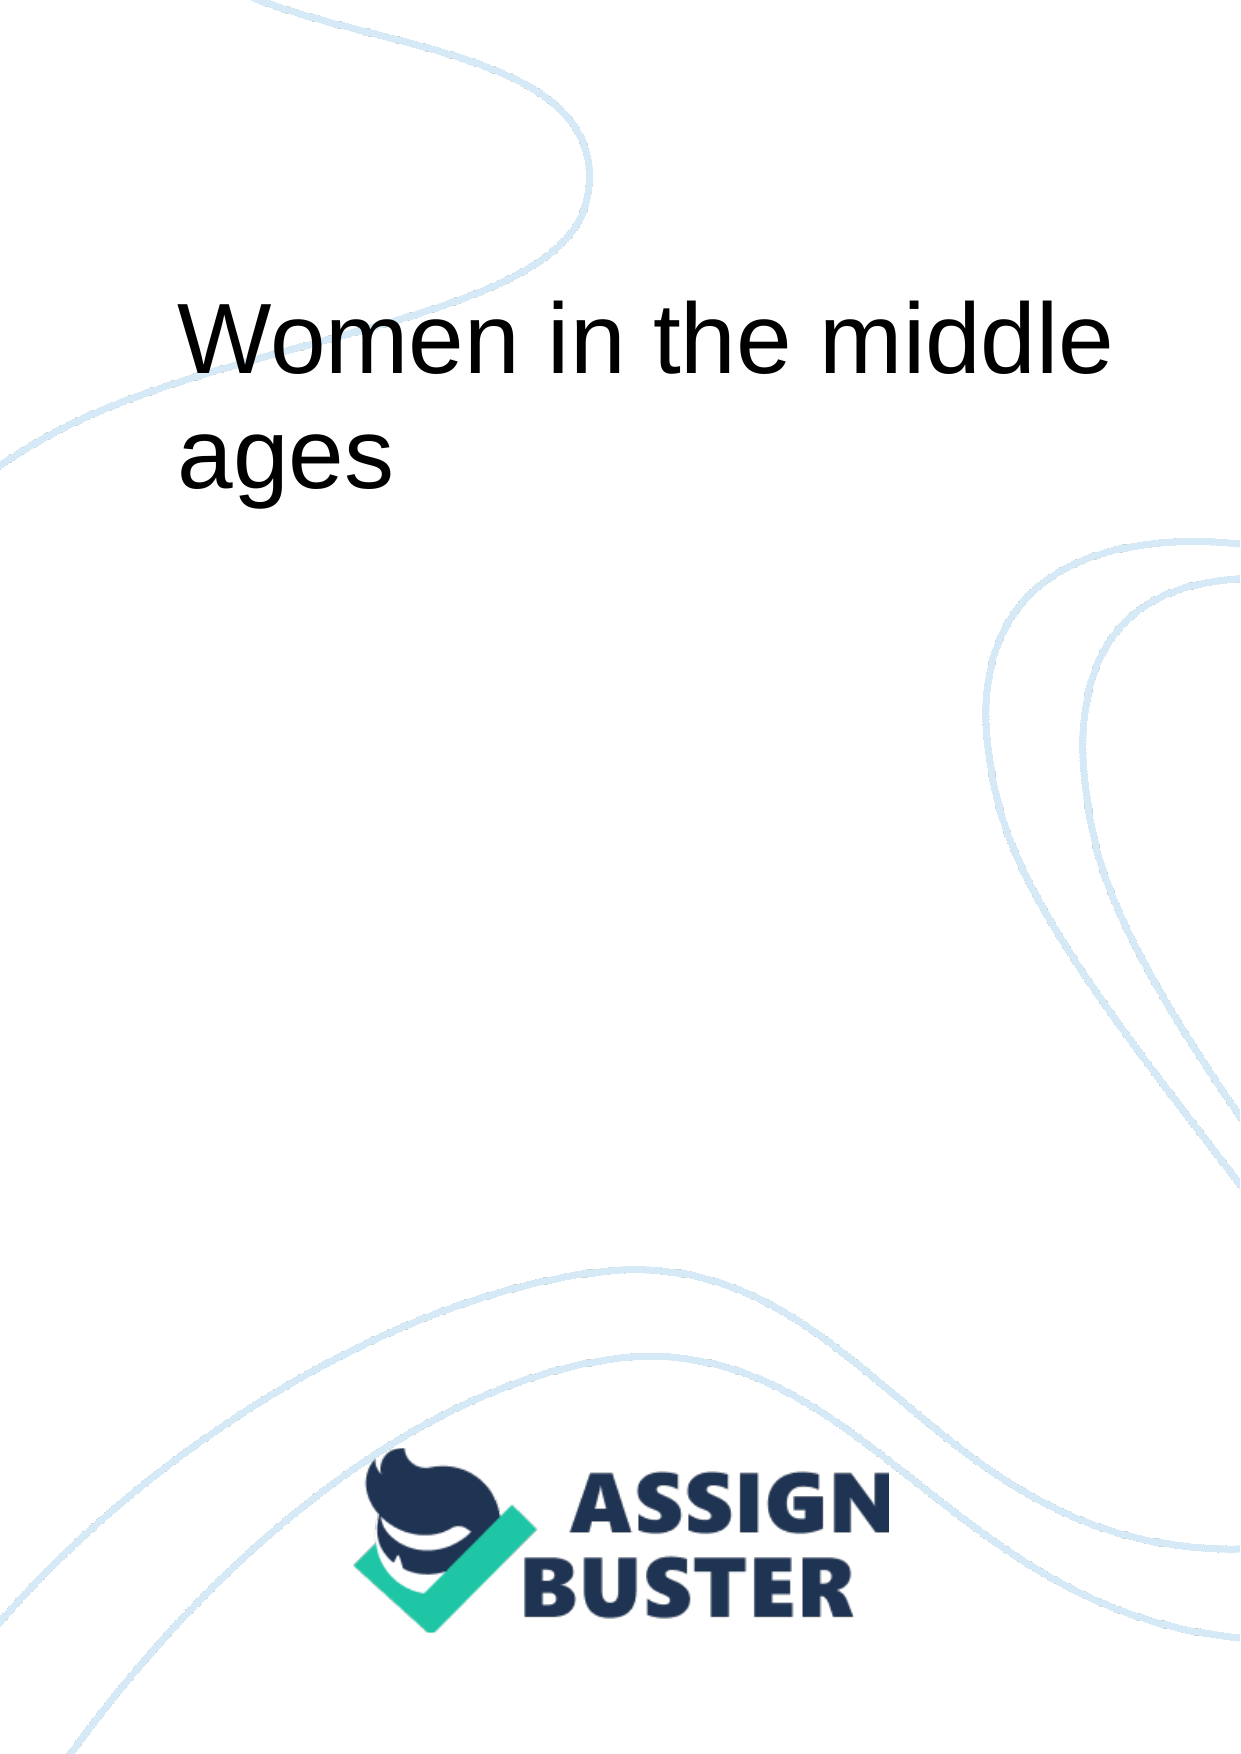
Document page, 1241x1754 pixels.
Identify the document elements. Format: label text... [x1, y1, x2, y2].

picture [0, 0, 1241, 1754]
subtitle Women in the middle ages [177, 279, 1152, 509]
